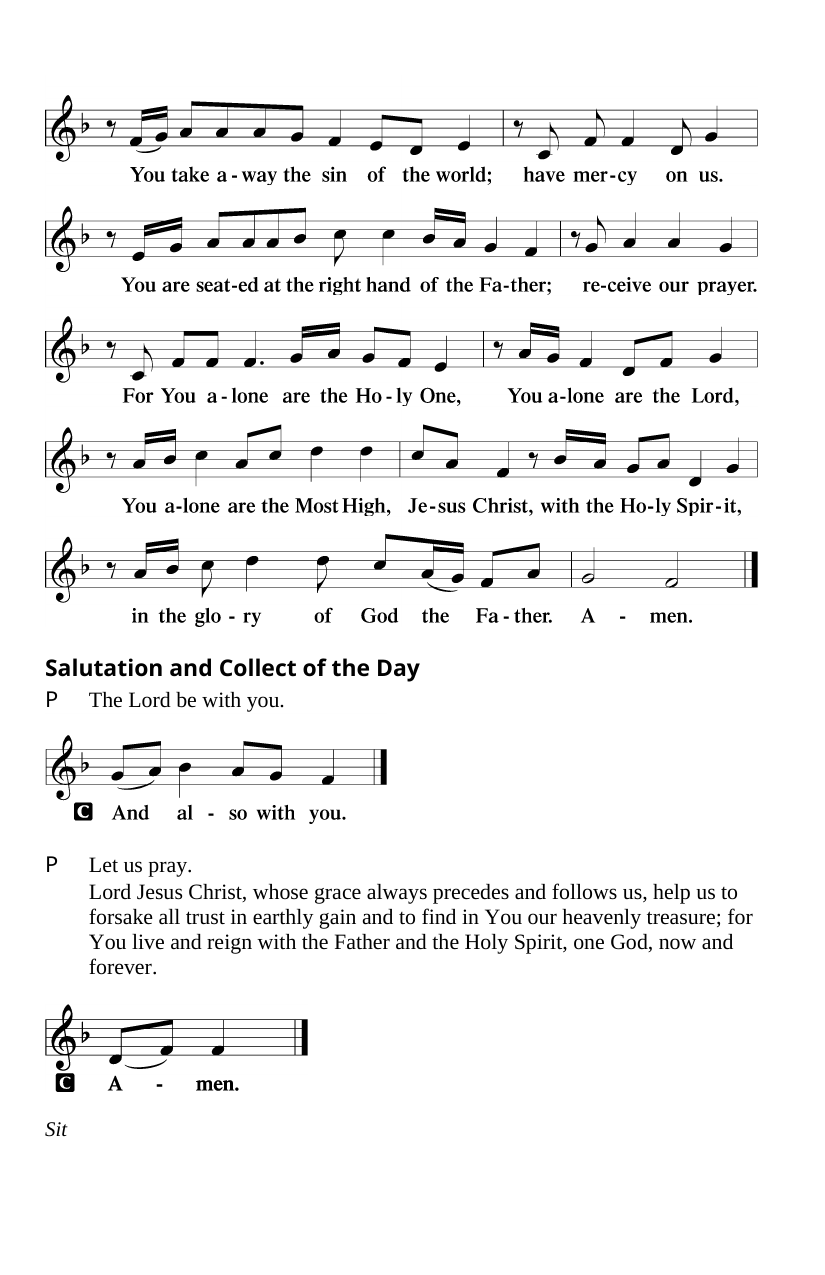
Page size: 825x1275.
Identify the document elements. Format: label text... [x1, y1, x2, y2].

picture [45, 1004, 308, 1092]
picture [45, 75, 758, 627]
text Lord Jesus Christ, whose grace always precedes and follows us, help us to forsake all trust in earthly gain and to find in You our heavenly treasure; for You live and reign with the Father and the Holy Spirit, one God, now and forever. [89, 879, 778, 979]
text P The Lord be with you. [45, 683, 778, 713]
text Salutation and Collect of the Day [45, 652, 778, 683]
text Sit [45, 1117, 778, 1141]
text P Let us pray. [45, 849, 778, 879]
picture [45, 713, 387, 824]
